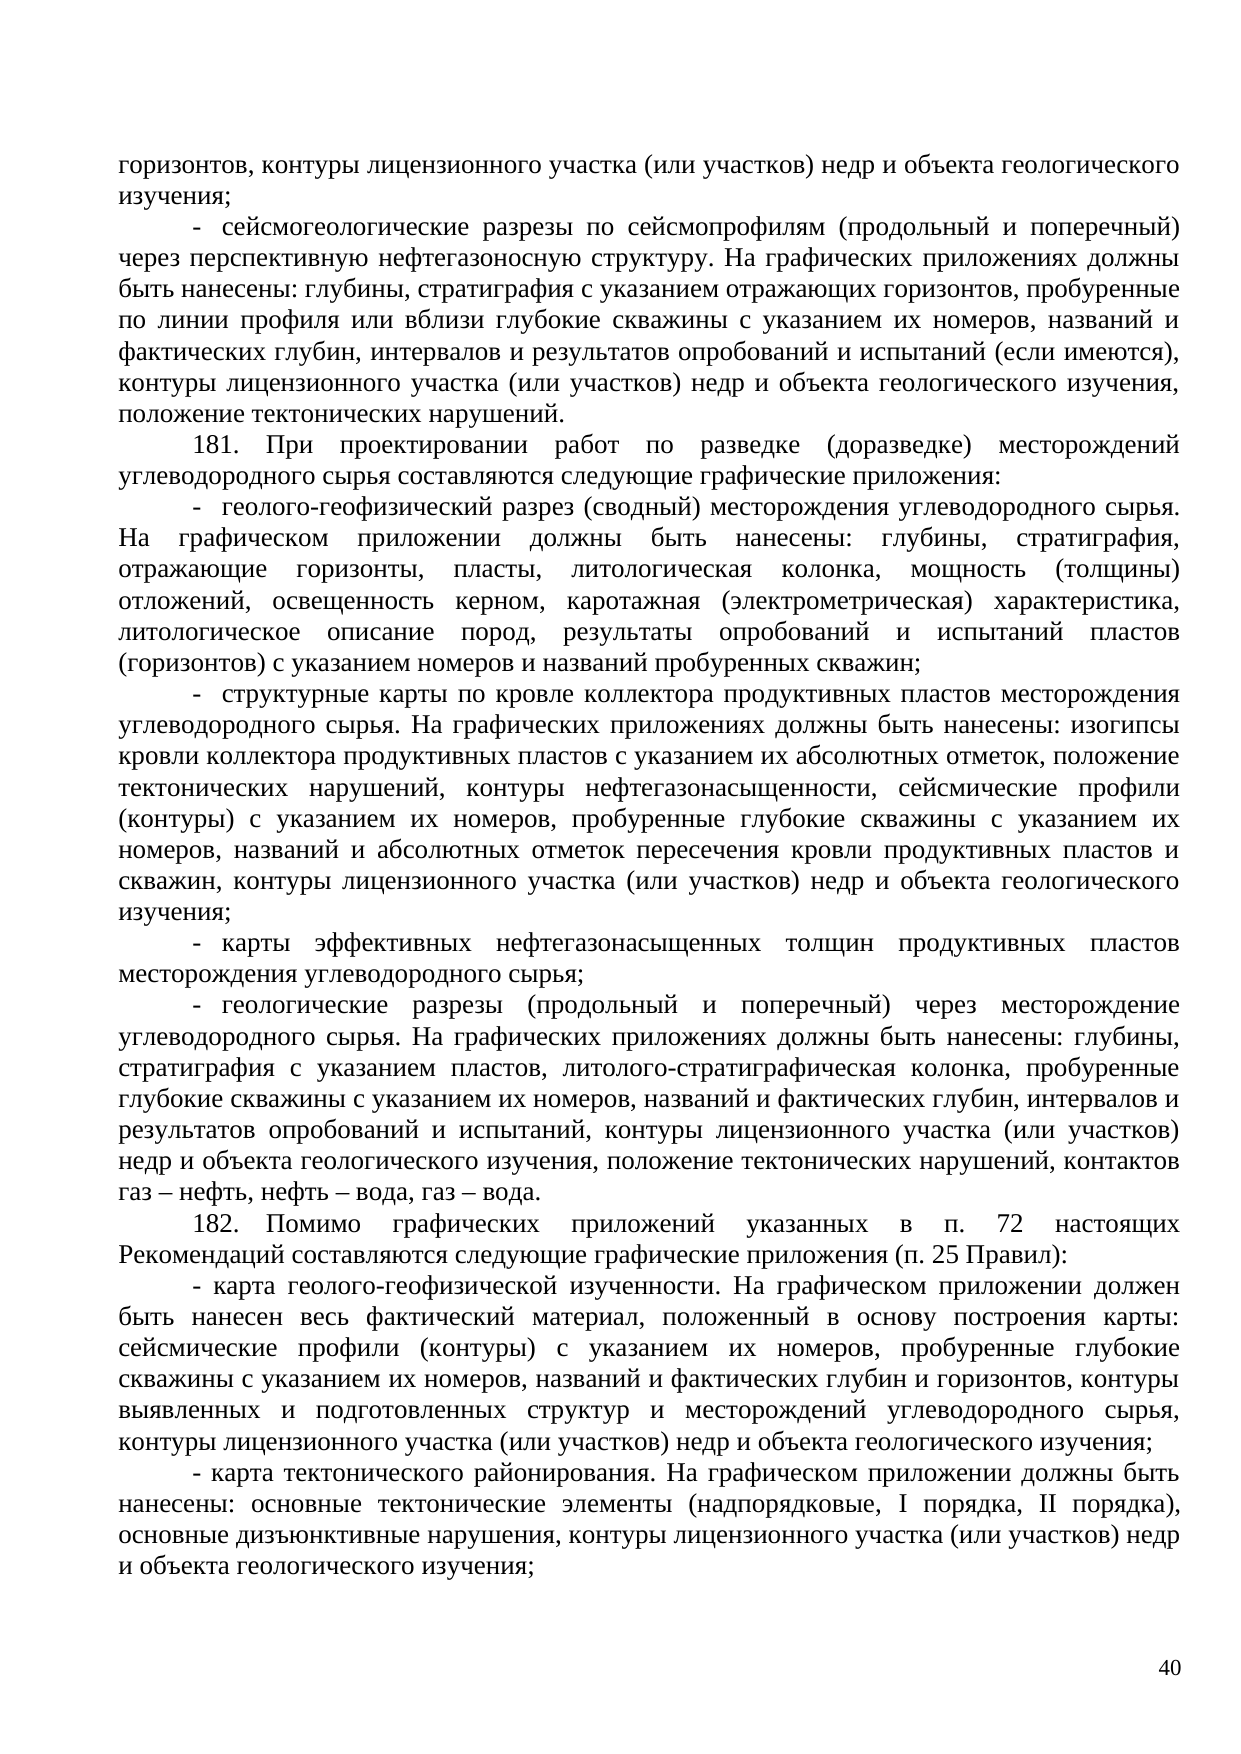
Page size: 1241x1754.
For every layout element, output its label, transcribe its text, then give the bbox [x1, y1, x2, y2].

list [118, 148, 1181, 210]
list геологические разрезы (продольный и поперечный) через месторождение углеводородного сырья. На графических приложениях должны быть нанесены: глубины, стратиграфия с указанием пластов, литолого-стратиграфическая колонка, пробуренные глубокие скважины с указанием их номеров, названий и фактических глубин, интервалов и результатов опробований и испытаний, контуры лицензионного участка (или участков) недр и объекта геологического изучения, положение тектонических нарушений, контактов газ – нефть, нефть – вода, газ – вода. [118, 989, 1181, 1207]
list сейсмогеологические разрезы по сейсмопрофилям (продольный и поперечный) через перспективную нефтегазоносную структуру. На графических приложениях должны быть нанесены: глубины, стратиграфия с указанием отражающих горизонтов, пробуренные по линии профиля или вблизи глубокие скважины с указанием их номеров, названий и фактических глубин, интервалов и результатов опробований и испытаний (если имеются), контуры лицензионного участка (или участков) недр и объекта геологического изучения, положение тектонических нарушений. [118, 210, 1181, 428]
list карты эффективных нефтегазонасыщенных толщин продуктивных пластов месторождения углеводородного сырья; [118, 926, 1181, 989]
list - карта геолого-геофизической изученности. На графическом приложении должен быть нанесен весь фактический материал, положенный в основу построения карты: сейсмические профили (контуры) с указанием их номеров, пробуренные глубокие скважины с указанием их номеров, названий и фактических глубин и горизонтов, контуры выявленных и подготовленных структур и месторождений углеводородного сырья, контуры лицензионного участка (или участков) недр и объекта геологического изучения; [118, 1269, 1181, 1456]
list геолого-геофизический разрез (сводный) месторождения углеводородного сырья. На графическом приложении должны быть нанесены: глубины, стратиграфия, отражающие горизонты, пласты, литологическая колонка, мощность (толщины) отложений, освещенность керном, каротажная (электрометрическая) характеристика, литологическое описание пород, результаты опробований и испытаний пластов (горизонтов) с указанием номеров и названий пробуренных скважин; [118, 490, 1181, 677]
list - карта тектонического районирования. На графическом приложении должны быть нанесены: основные тектонические элементы (надпорядковые, I порядка, II порядка), основные дизъюнктивные нарушения, контуры лицензионного участка (или участков) недр и объекта геологического изучения; [118, 1456, 1181, 1580]
list Помимо графических приложений указанных в п. 72 настоящих Рекомендаций составляются следующие графические приложения (п. 25 Правил): [118, 1207, 1181, 1269]
list структурные карты по кровле коллектора продуктивных пластов месторождения углеводородного сырья. На графических приложениях должны быть нанесены: изогипсы кровли коллектора продуктивных пластов с указанием их абсолютных отметок, положение тектонических нарушений, контуры нефтегазонасыщенности, сейсмические профили (контуры) с указанием их номеров, пробуренные глубокие скважины с указанием их номеров, названий и абсолютных отметок пересечения кровли продуктивных пластов и скважин, контуры лицензионного участка (или участков) недр и объекта геологического изучения; [118, 677, 1181, 926]
list При проектировании работ по разведке (доразведке) месторождений углеводородного сырья составляются следующие графические приложения: [118, 428, 1181, 490]
